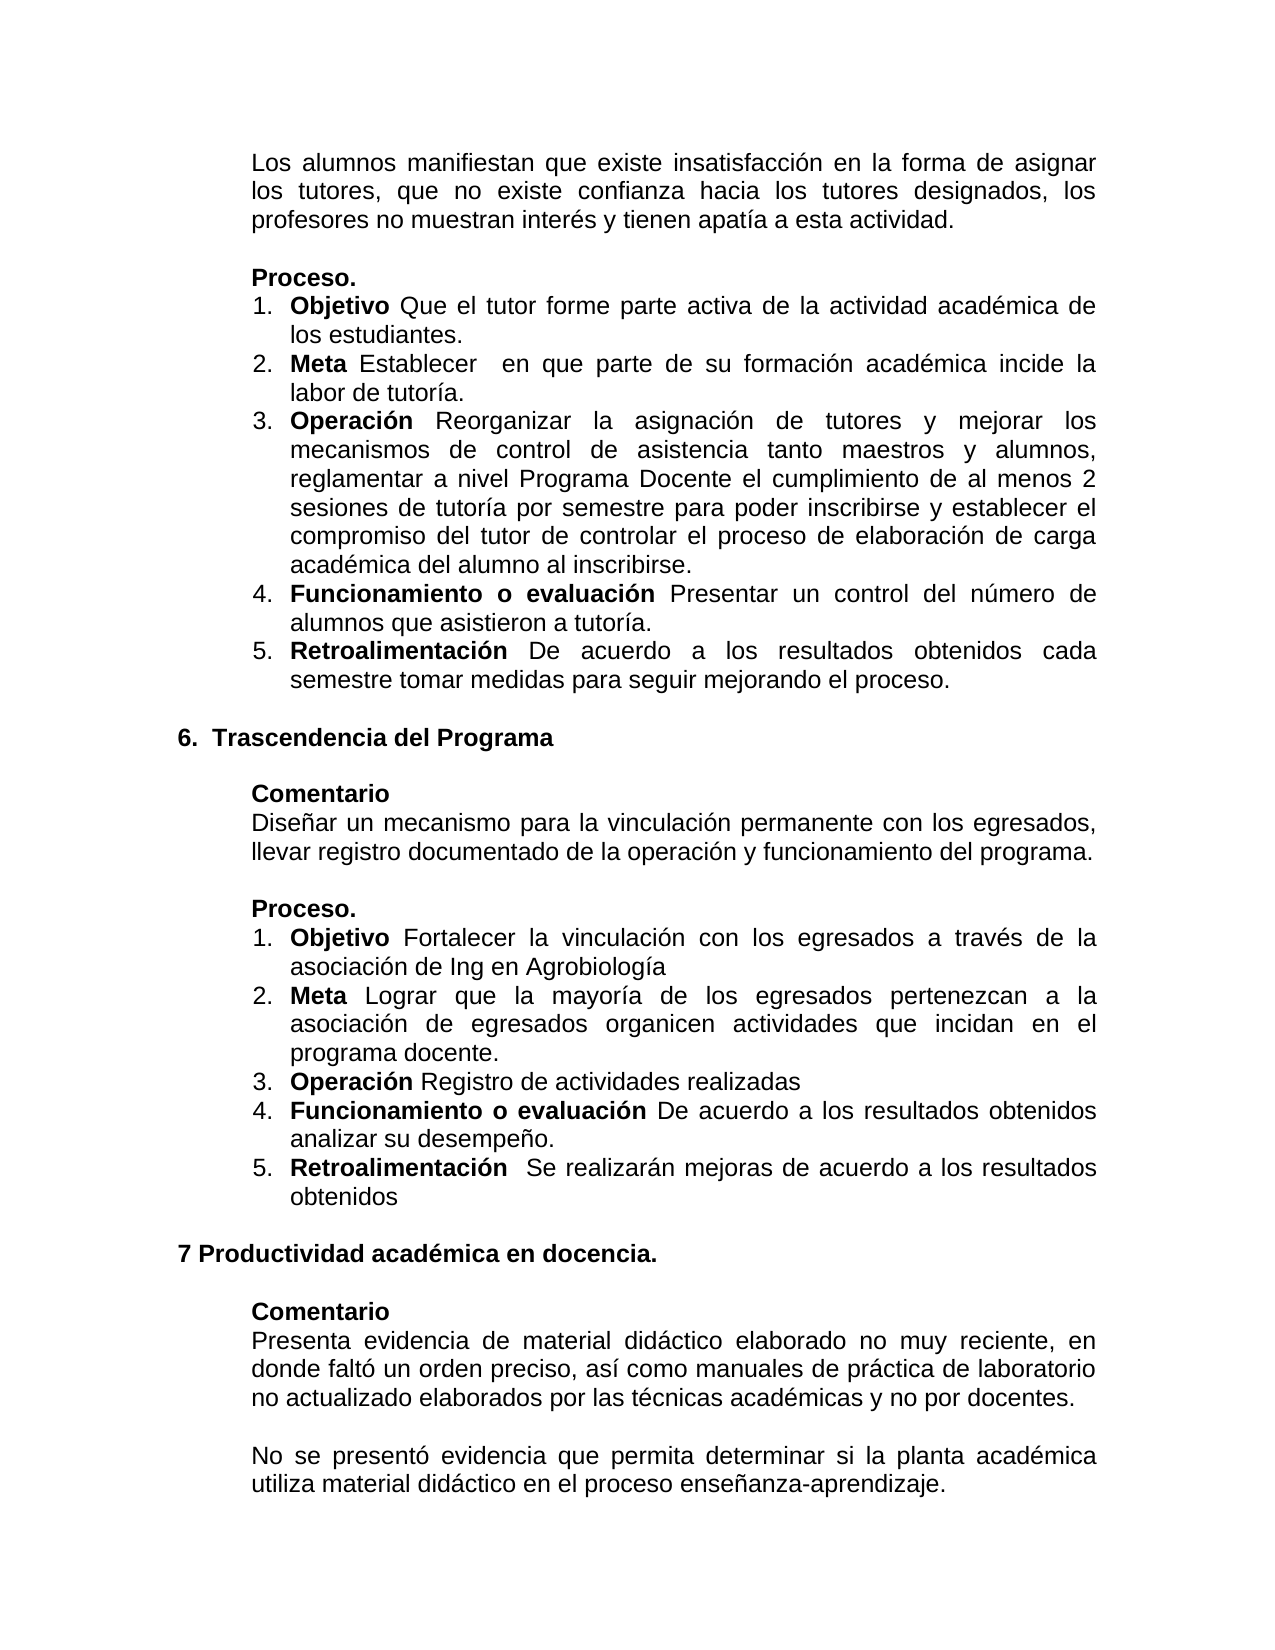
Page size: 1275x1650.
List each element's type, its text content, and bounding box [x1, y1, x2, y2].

list Funcionamiento o evaluación Presentar un control del número de alumnos que asistieron a tutoría. [252, 579, 1098, 636]
list Retroalimentación De acuerdo a los resultados obtenidos cada semestre tomar medidas para seguir mejorando el proceso. [252, 636, 1098, 694]
text Diseñar un mecanismo para la vinculación permanente con los egresados, llevar registro documentado de la operación y funcionamiento del programa. [177, 808, 1098, 866]
list Objetivo Fortalecer la vinculación con los egresados a través de la asociación de Ing en Agrobiología [252, 923, 1098, 981]
text 7 Productividad académica en docencia. [177, 1239, 1098, 1268]
list Operación Reorganizar la asignación de tutores y mejorar los mecanismos de control de asistencia tanto maestros y alumnos, reglamentar a nivel Programa Docente el cumplimiento de al menos 2 sesiones de tutoría por semestre para poder inscribirse y establecer el compromiso del tutor de controlar el proceso de elaboración de carga académica del alumno al inscribirse. [252, 406, 1098, 579]
list Meta Establecer en que parte de su formación académica incide la labor de tutoría. [252, 349, 1098, 406]
list Objetivo Que el tutor forme parte activa de la actividad académica de los estudiantes. [252, 291, 1098, 349]
list Meta Lograr que la mayoría de los egresados pertenezcan a la asociación de egresados organicen actividades que incidan en el programa docente. [252, 981, 1098, 1067]
text Comentario [177, 779, 1098, 808]
list Funcionamiento o evaluación De acuerdo a los resultados obtenidos analizar su desempeño. [252, 1096, 1098, 1153]
list Retroalimentación Se realizarán mejoras de acuerdo a los resultados obtenidos [252, 1153, 1098, 1211]
text No se presentó evidencia que permita determinar si la planta académica utiliza material didáctico en el proceso enseñanza-aprendizaje. [251, 1441, 1098, 1498]
list Operación Registro de actividades realizadas [252, 1067, 1098, 1096]
text Presenta evidencia de material didáctico elaborado no muy reciente, en donde faltó un orden preciso, así como manuales de práctica de laboratorio no actualizado elaborados por las técnicas académicas y no por docentes. [177, 1326, 1098, 1412]
text Proceso. [251, 263, 1098, 291]
text Proceso. [251, 894, 1098, 923]
text 6. Trascendencia del Programa [177, 723, 1098, 751]
text Comentario [177, 1297, 1098, 1326]
text Los alumnos manifiestan que existe insatisfacción en la forma de asignar los tutores, que no existe confianza hacia los tutores designados, los profesores no muestran interés y tienen apatía a esta actividad. [177, 148, 1098, 234]
